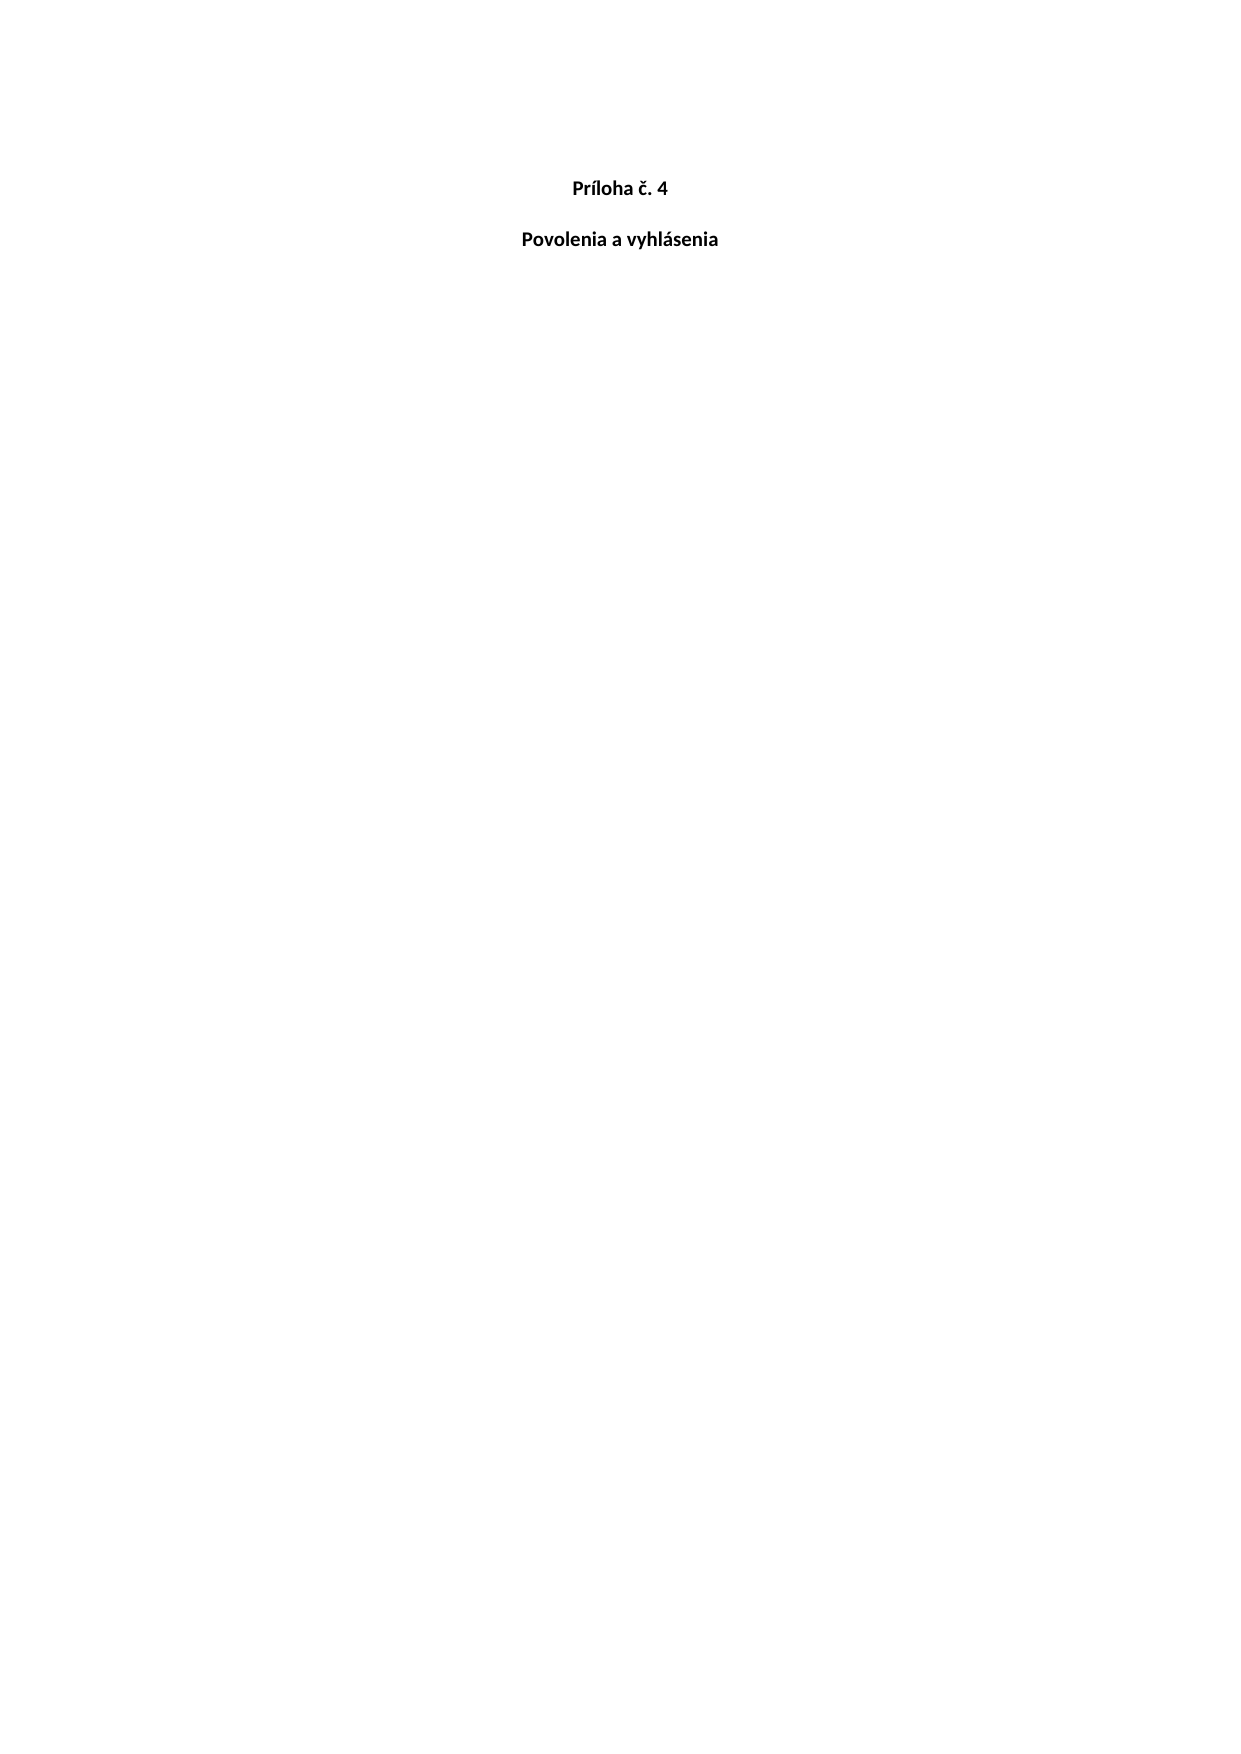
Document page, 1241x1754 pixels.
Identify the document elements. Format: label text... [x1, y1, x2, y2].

text Povolenia a vyhlásenia [150, 226, 1090, 252]
text Príloha č. 4 [150, 175, 1090, 201]
